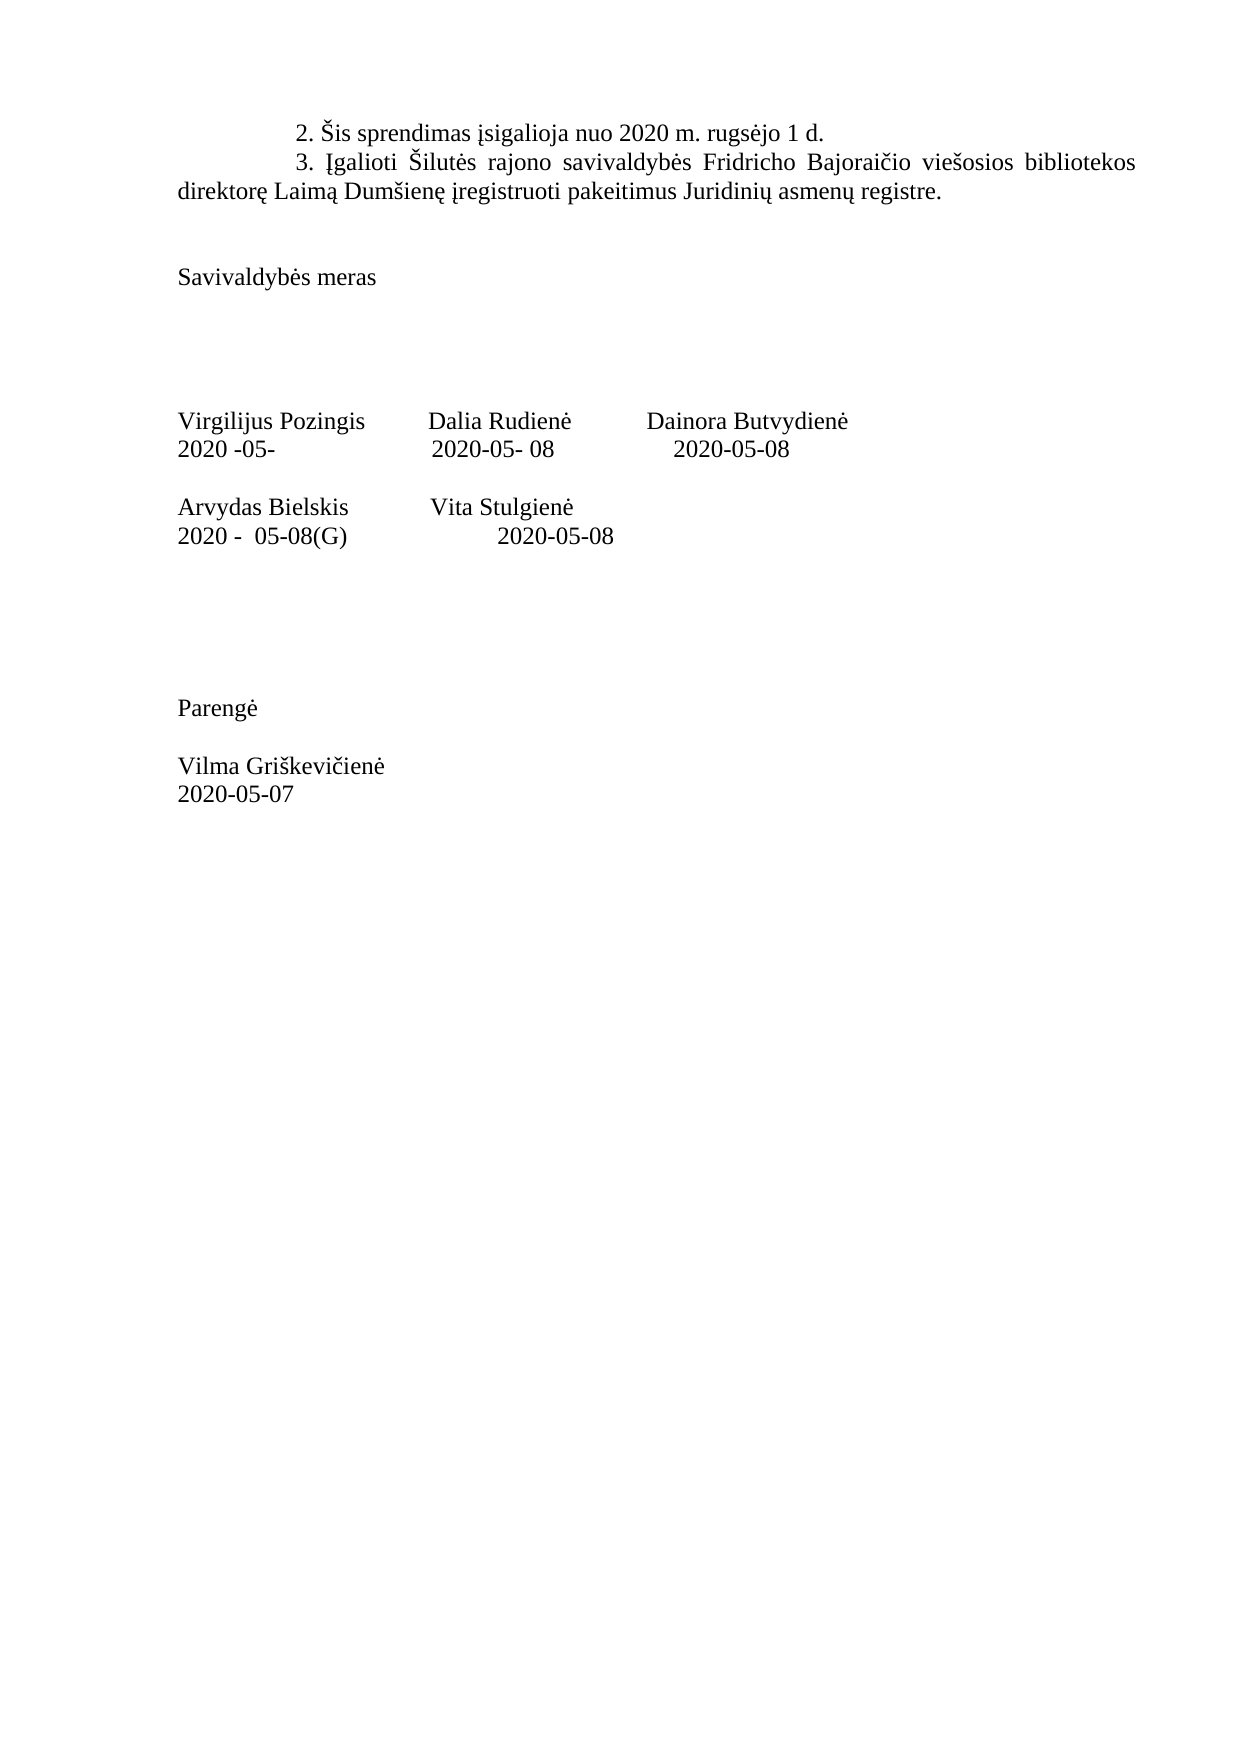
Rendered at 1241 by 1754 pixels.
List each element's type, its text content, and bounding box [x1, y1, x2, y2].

text Virgilijus Pozingis Dalia Rudienė Dainora Butvydienė [177, 406, 1137, 434]
text Parengė [177, 693, 1137, 722]
text 3. Įgalioti Šilutės rajono savivaldybės Fridricho Bajoraičio viešosios bibliotekos direktorę Laimą Dumšienę įregistruoti pakeitimus Juridinių asmenų registre. [177, 147, 1137, 204]
text 2020 -05- 2020-05- 08 2020-05-08 [177, 434, 1137, 463]
text 2020-05-07 [177, 779, 1137, 808]
text 2020 - 05-08(G) 2020-05-08 [177, 521, 1137, 549]
text Savivaldybės meras [177, 262, 1137, 291]
text 2. Šis sprendimas įsigalioja nuo 2020 m. rugsėjo 1 d. [177, 118, 1137, 147]
text Vilma Griškevičienė [177, 751, 1137, 779]
text Arvydas Bielskis Vita Stulgienė [177, 492, 1137, 521]
